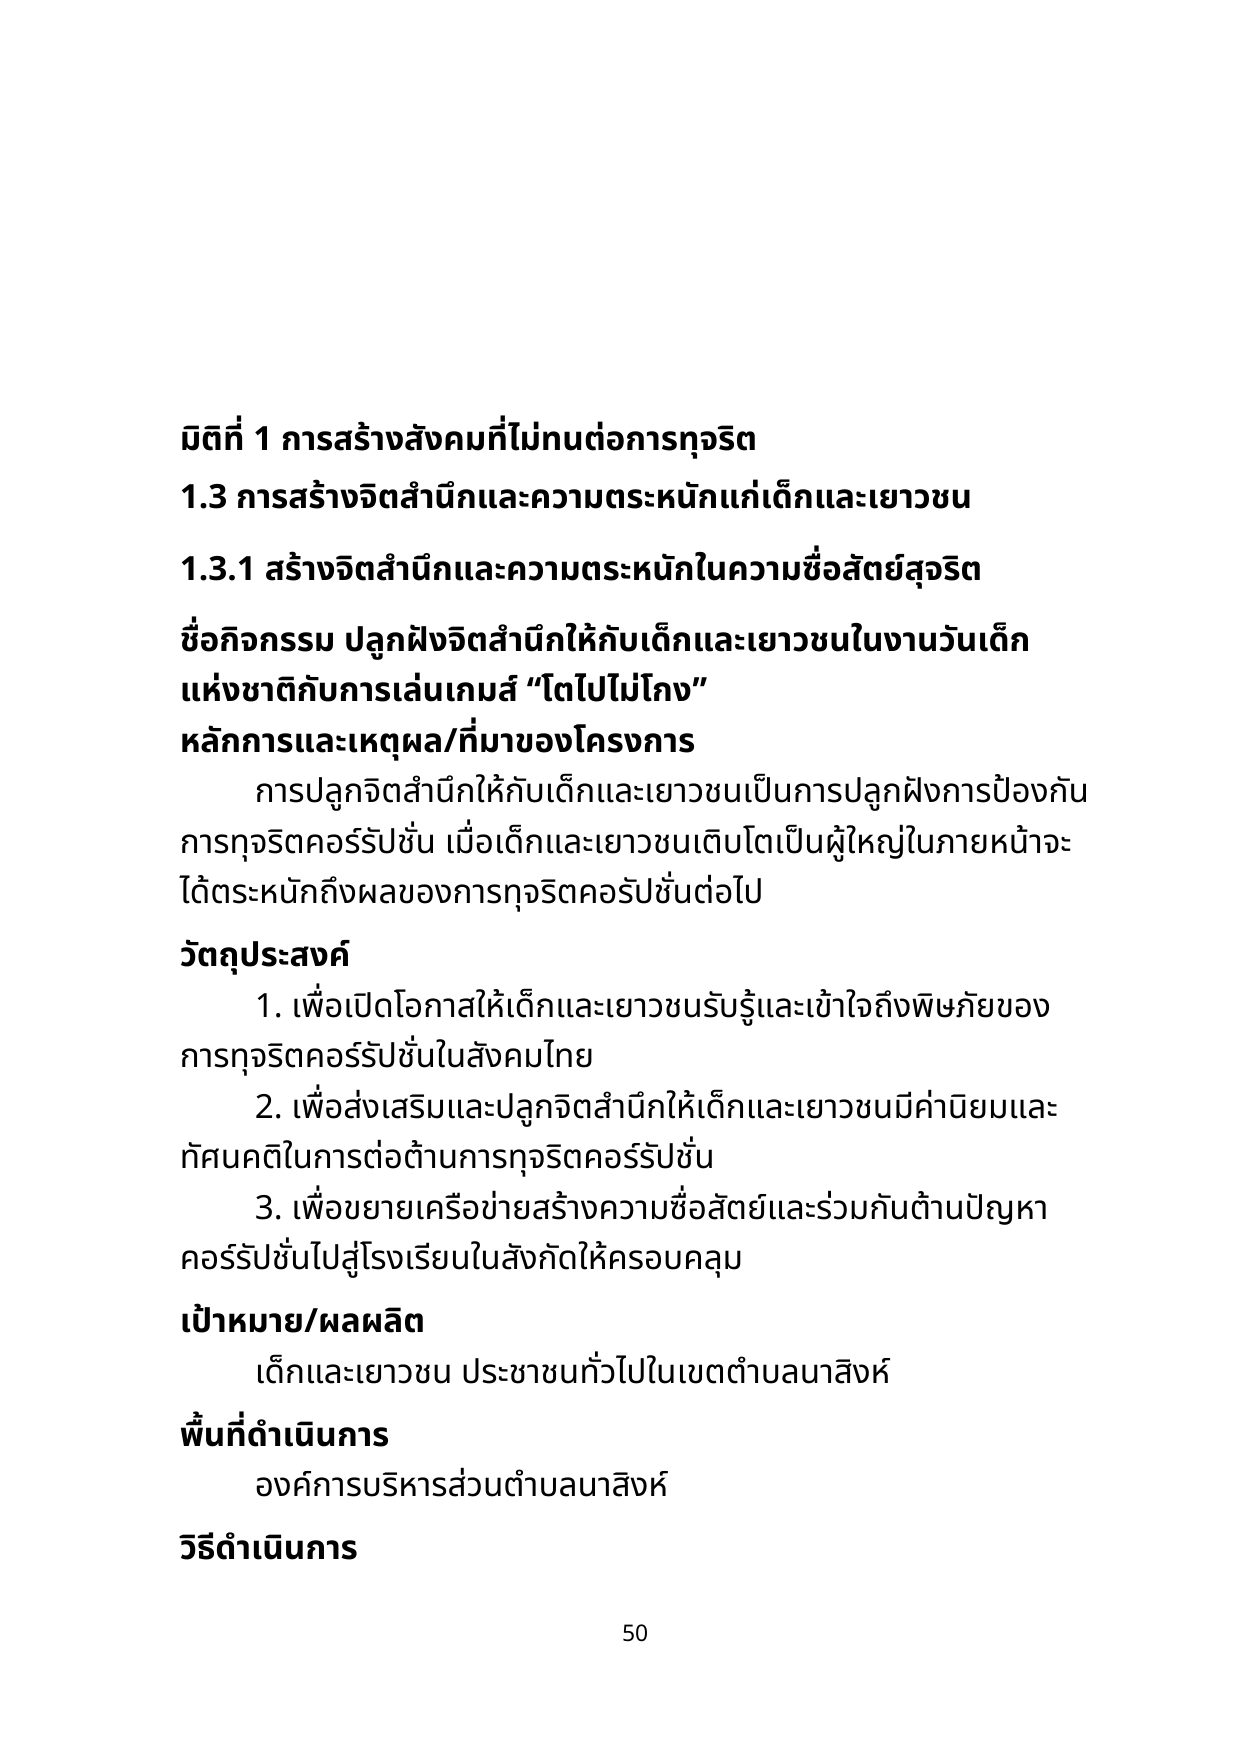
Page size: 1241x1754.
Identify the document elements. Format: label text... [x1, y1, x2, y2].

text เด็กและเยาวชน ประชาชนทั่วไปในเขตตำบลนาสิงห์ [179, 1348, 1090, 1398]
text 1.3.1 สร้างจิตสำนึกและความตระหนักในความซื่อสัตย์สุจริต [179, 544, 1090, 595]
text มิติที่ 1 การสร้างสังคมที่ไม่ทนต่อการทุจริต [179, 415, 1090, 466]
text ชื่อกิจกรรม ปลูกฝังจิตสำนึกให้กับเด็กและเยาวชนในงานวันเด็กแห่งชาติกับการเล่นเกมส์ “โตไปไม่โกง” [179, 616, 1090, 717]
text 3. เพื่อขยายเครือข่ายสร้างความซื่อสัตย์และร่วมกันต้านปัญหาคอร์รัปชั่นไปสู่โรงเรียนในสังกัดให้ครอบคลุม [179, 1184, 1090, 1285]
text 2. เพื่อส่งเสริมและปลูกจิตสำนึกให้เด็กและเยาวชนมีค่านิยมและทัศนคติในการต่อต้านการทุจริตคอร์รัปชั่น [179, 1083, 1090, 1184]
text 1. เพื่อเปิดโอกาสให้เด็กและเยาวชนรับรู้และเข้าใจถึงพิษภัยของการทุจริตคอร์รัปชั่นในสังคมไทย [179, 982, 1090, 1083]
text วัตถุประสงค์ [179, 931, 1090, 982]
text การปลูกจิตสำนึกให้กับเด็กและเยาวชนเป็นการปลูกฝังการป้องกันการทุจริตคอร์รัปชั่น เมื่อเด็กและเยาวชนเติบโตเป็นผู้ใหญ่ในภายหน้าจะได้ตระหนักถึงผลของการทุจริตคอรัปชั่นต่อไป [179, 767, 1090, 919]
text เป้าหมาย/ผลผลิต [179, 1297, 1090, 1348]
text 1.3 การสร้างจิตสำนึกและความตระหนักแก่เด็กและเยาวชน [179, 473, 1090, 524]
text วิธีดำเนินการ [179, 1524, 1090, 1574]
text พื้นที่ดำเนินการ [179, 1411, 1090, 1461]
text หลักการและเหตุผล/ที่มาของโครงการ [179, 717, 1090, 767]
text องค์การบริหารส่วนตำบลนาสิงห์ [179, 1461, 1090, 1512]
